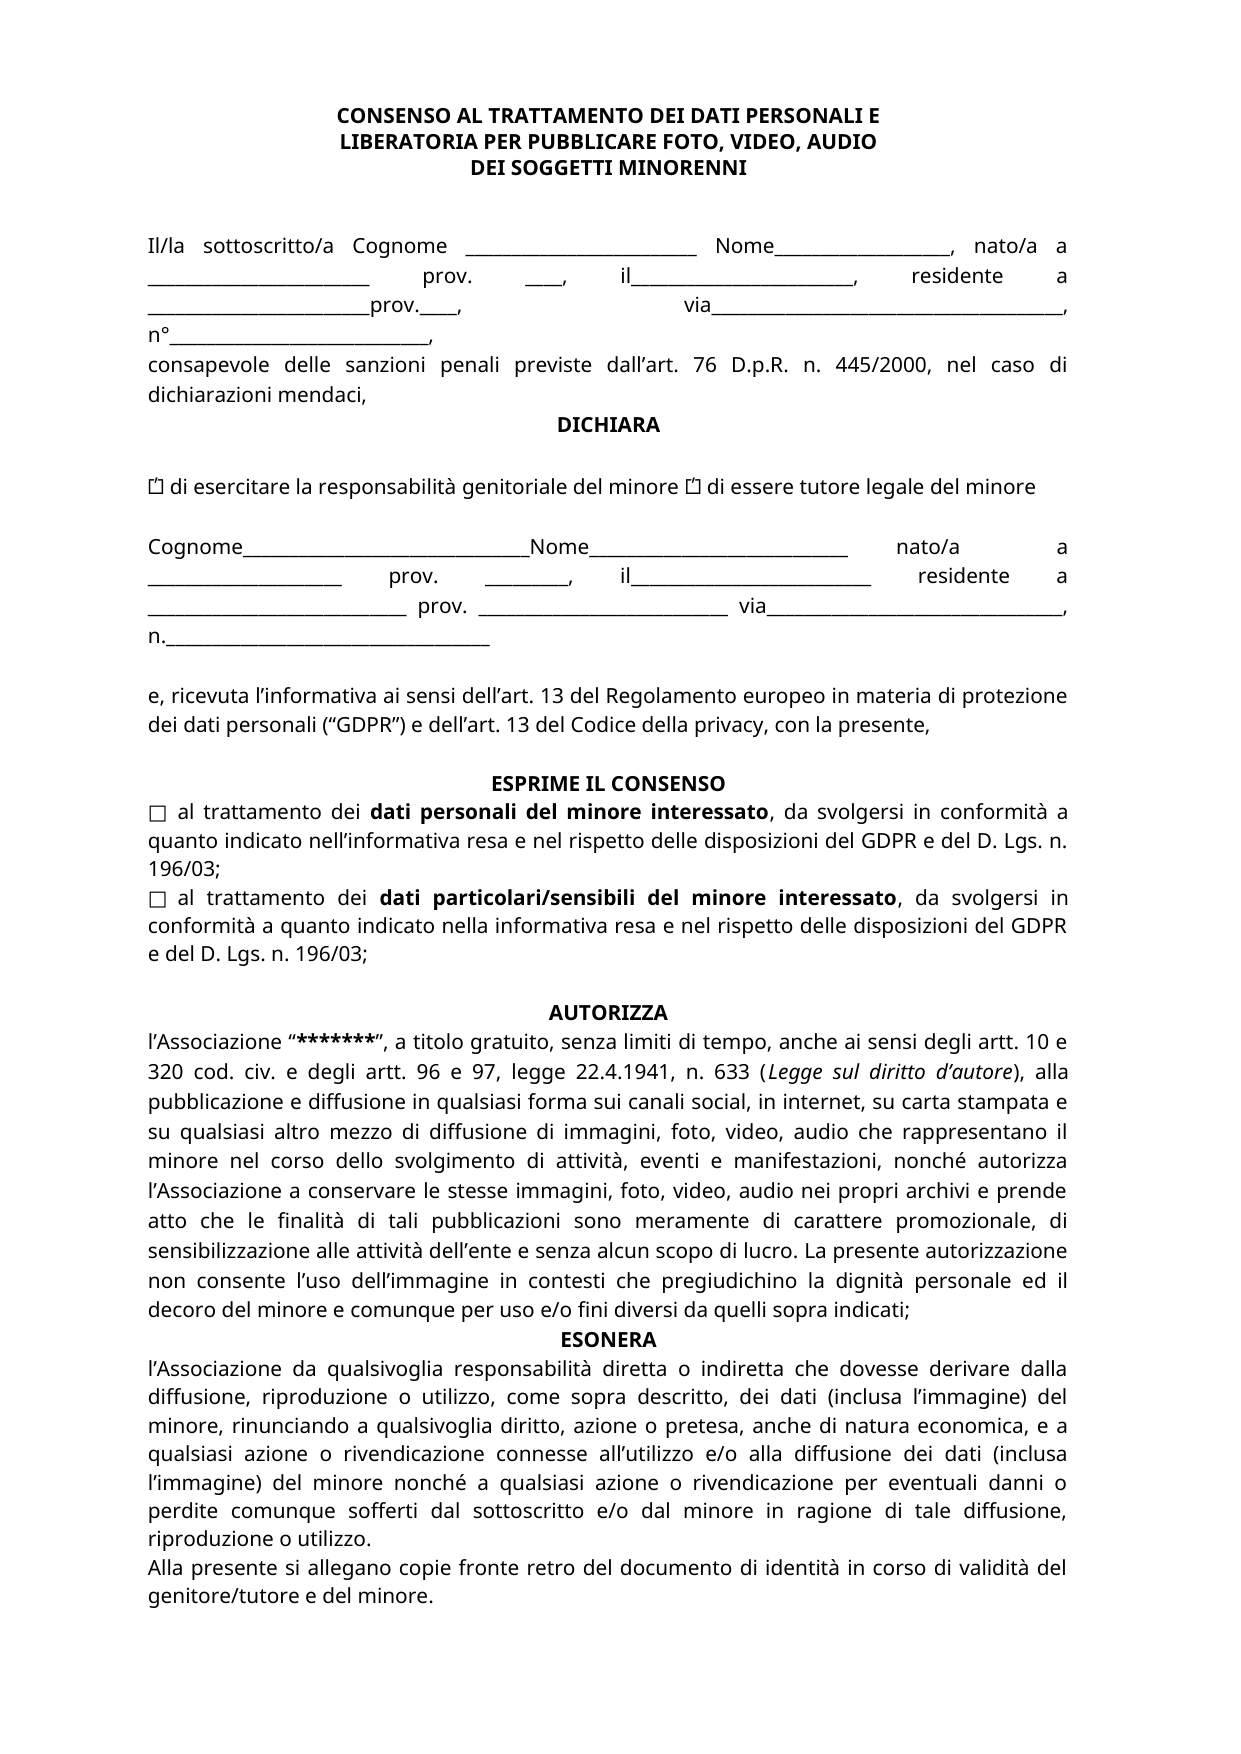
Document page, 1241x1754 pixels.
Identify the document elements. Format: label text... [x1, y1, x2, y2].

text l’Associazione “*******”, a titolo gratuito, senza limiti di tempo, anche ai sensi degli artt. 10 e 320 cod. civ. e degli artt. 96 e 97, legge 22.4.1941, n. 633 (Legge sul diritto d’autore), alla pubblicazione e diffusione in qualsiasi forma sui canali social, in internet, su carta stampata e su qualsiasi altro mezzo di diffusione di immagini, foto, video, audio che rappresentano il minore nel corso dello svolgimento di attività, eventi e manifestazioni, nonché autorizza l’Associazione a conservare le stesse immagini, foto, video, audio nei propri archivi e prende atto che le finalità di tali pubblicazioni sono meramente di carattere promozionale, di sensibilizzazione alle attività dell’ente e senza alcun scopo di lucro. La presente autorizzazione non consente l’uso dell’immagine in contesti che pregiudichino la dignità personale ed il decoro del minore e comunque per uso e/o fini diversi da quelli sopra indicati; [148, 1027, 1069, 1324]
text Alla presente si allegano copie fronte retro del documento di identità in corso di validità del genitore/tutore e del minore. [148, 1553, 1069, 1610]
list al trattamento dei dati personali del minore interessato, da svolgersi in conformità a quanto indicato nell’informativa resa e nel rispetto delle disposizioni del GDPR e del D. Lgs. n. 196/03; [148, 797, 1069, 883]
text AUTORIZZA [148, 998, 1069, 1026]
text Il/la sottoscritto/a Cognome _________________________ Nome___________________, nato/a a ________________________ prov. ____, il________________________, residente a ________________________prov.____, via______________________________________, n°____________________________, [148, 231, 1069, 349]
text DEI SOGGETTI MINORENNI [148, 154, 1069, 180]
text ⏍ di esercitare la responsabilità genitoriale del minore ⏍ di essere tutore legale del minore [148, 472, 1069, 501]
text l’Associazione da qualsivoglia responsabilità diretta o indiretta che dovesse derivare dalla diffusione, riproduzione o utilizzo, come sopra descritto, dei dati (inclusa l’immagine) del minore, rinunciando a qualsivoglia diritto, azione o pretesa, anche di natura economica, e a qualsiasi azione o rivendicazione connesse all’utilizzo e/o alla diffusione dei dati (inclusa l’immagine) del minore nonché a qualsiasi azione o rivendicazione per eventuali danni o perdite comunque sofferti dal sottoscritto e/o dal minore in ragione di tale diffusione, riproduzione o utilizzo. [148, 1354, 1069, 1553]
text ESONERA [148, 1325, 1069, 1354]
text DICHIARA [148, 410, 1069, 438]
text LIBERATORIA PER PUBBLICARE FOTO, VIDEO, AUDIO [148, 129, 1069, 154]
text Cognome_______________________________Nome____________________________ nato/a a _____________________ prov. _________, il__________________________ residente a ____________________________ prov. ___________________________ via________________________________, n.___________________________________ [148, 532, 1069, 650]
text ESPRIME IL CONSENSO [148, 769, 1069, 797]
text CONSENSO AL TRATTAMENTO DEI DATI PERSONALI E [148, 103, 1069, 129]
text e, ricevuta l’informativa ai sensi dell’art. 13 del Regolamento europeo in materia di protezione dei dati personali (“GDPR”) e dell’art. 13 del Codice della privacy, con la presente, [148, 681, 1069, 739]
list al trattamento dei dati particolari/sensibili del minore interessato, da svolgersi in conformità a quanto indicato nella informativa resa e nel rispetto delle disposizioni del GDPR e del D. Lgs. n. 196/03; [148, 883, 1069, 968]
text consapevole delle sanzioni penali previste dall’art. 76 D.p.R. n. 445/2000, nel caso di dichiarazioni mendaci, [148, 350, 1069, 408]
